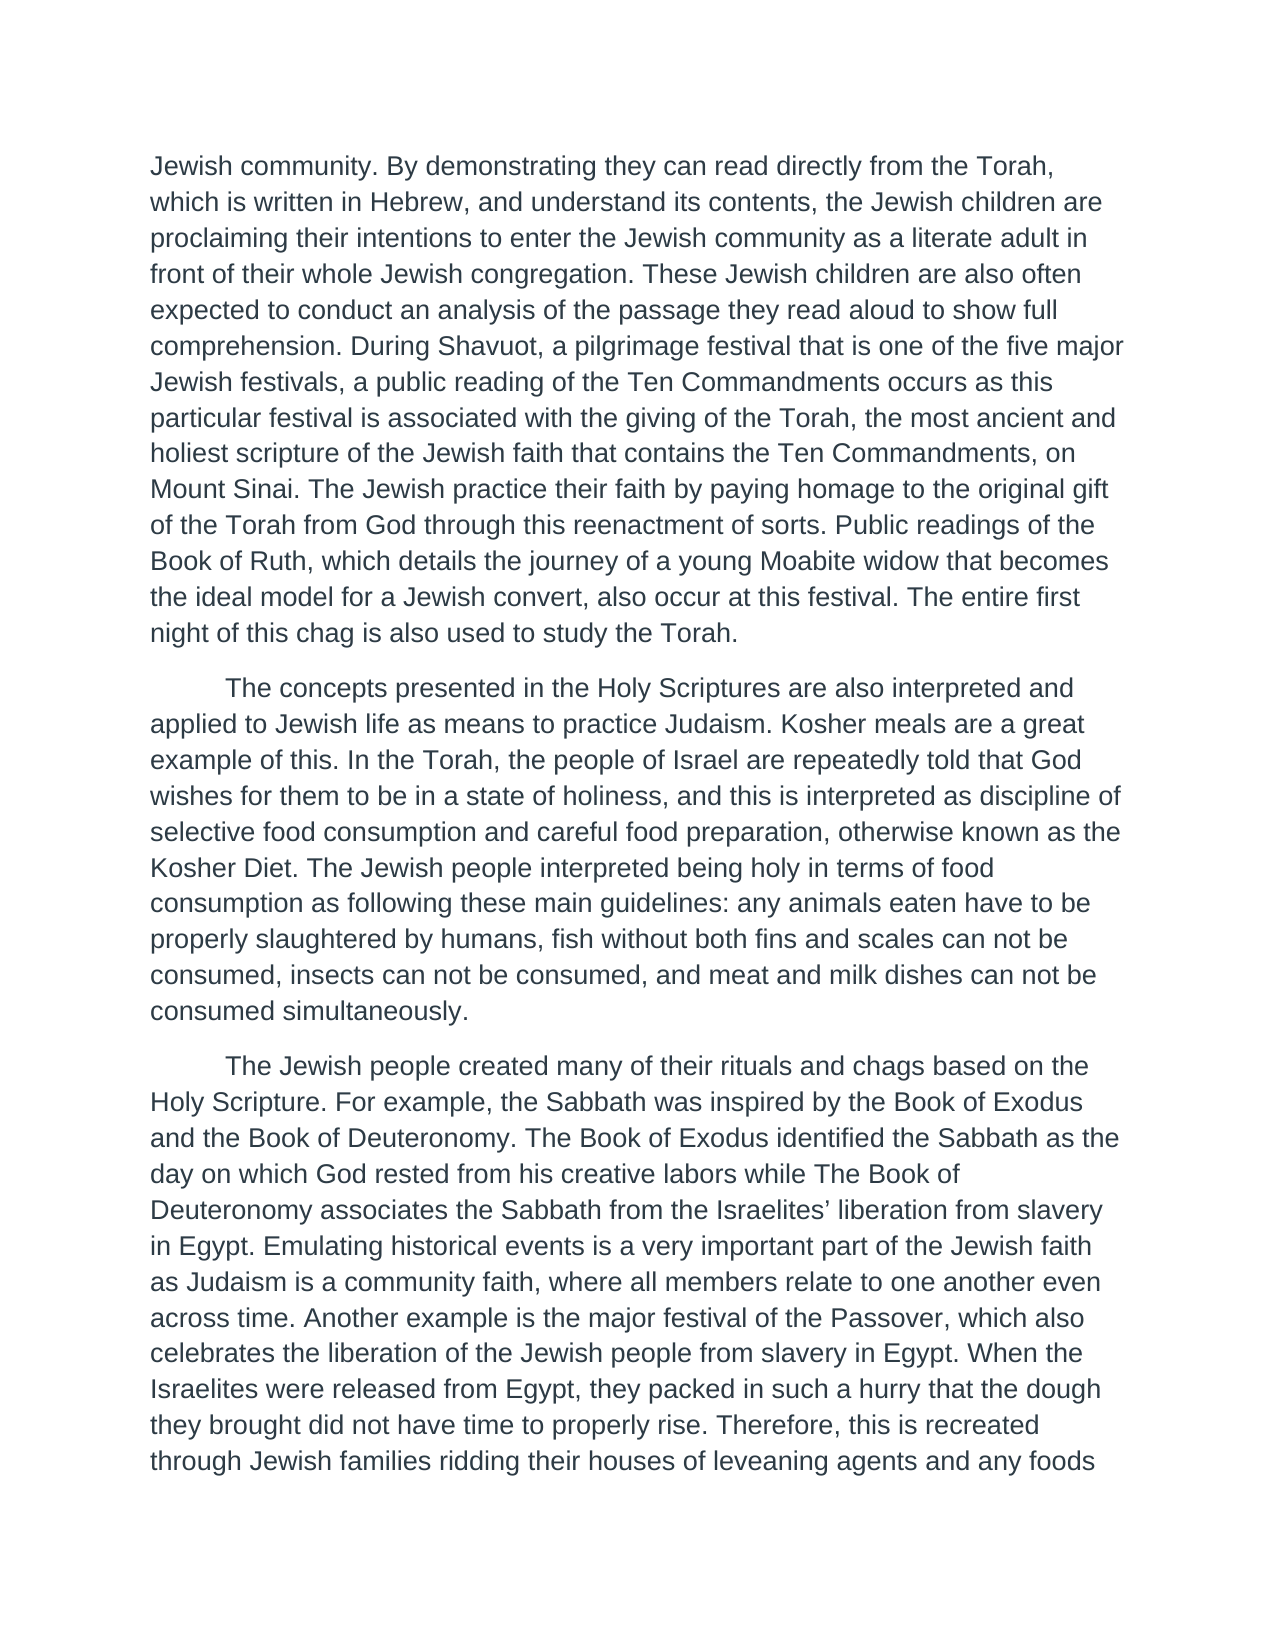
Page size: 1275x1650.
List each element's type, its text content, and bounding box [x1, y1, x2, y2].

text The concepts presented in the Holy Scriptures are also interpreted and applied to Jewish life as means to practice Judaism. Kosher meals are a great example of this. In the Torah, the people of Israel are repeatedly told that God wishes for them to be in a state of holiness, and this is interpreted as discipline of selective food consumption and careful food preparation, otherwise known as the Kosher Diet. The Jewish people interpreted being holy in terms of food consumption as following these main guidelines: any animals eaten have to be properly slaughtered by humans, fish without both fins and scales can not be consumed, insects can not be consumed, and meat and milk dishes can not be consumed simultaneously. [150, 672, 1125, 1027]
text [150, 1050, 1125, 1477]
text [150, 150, 1125, 648]
